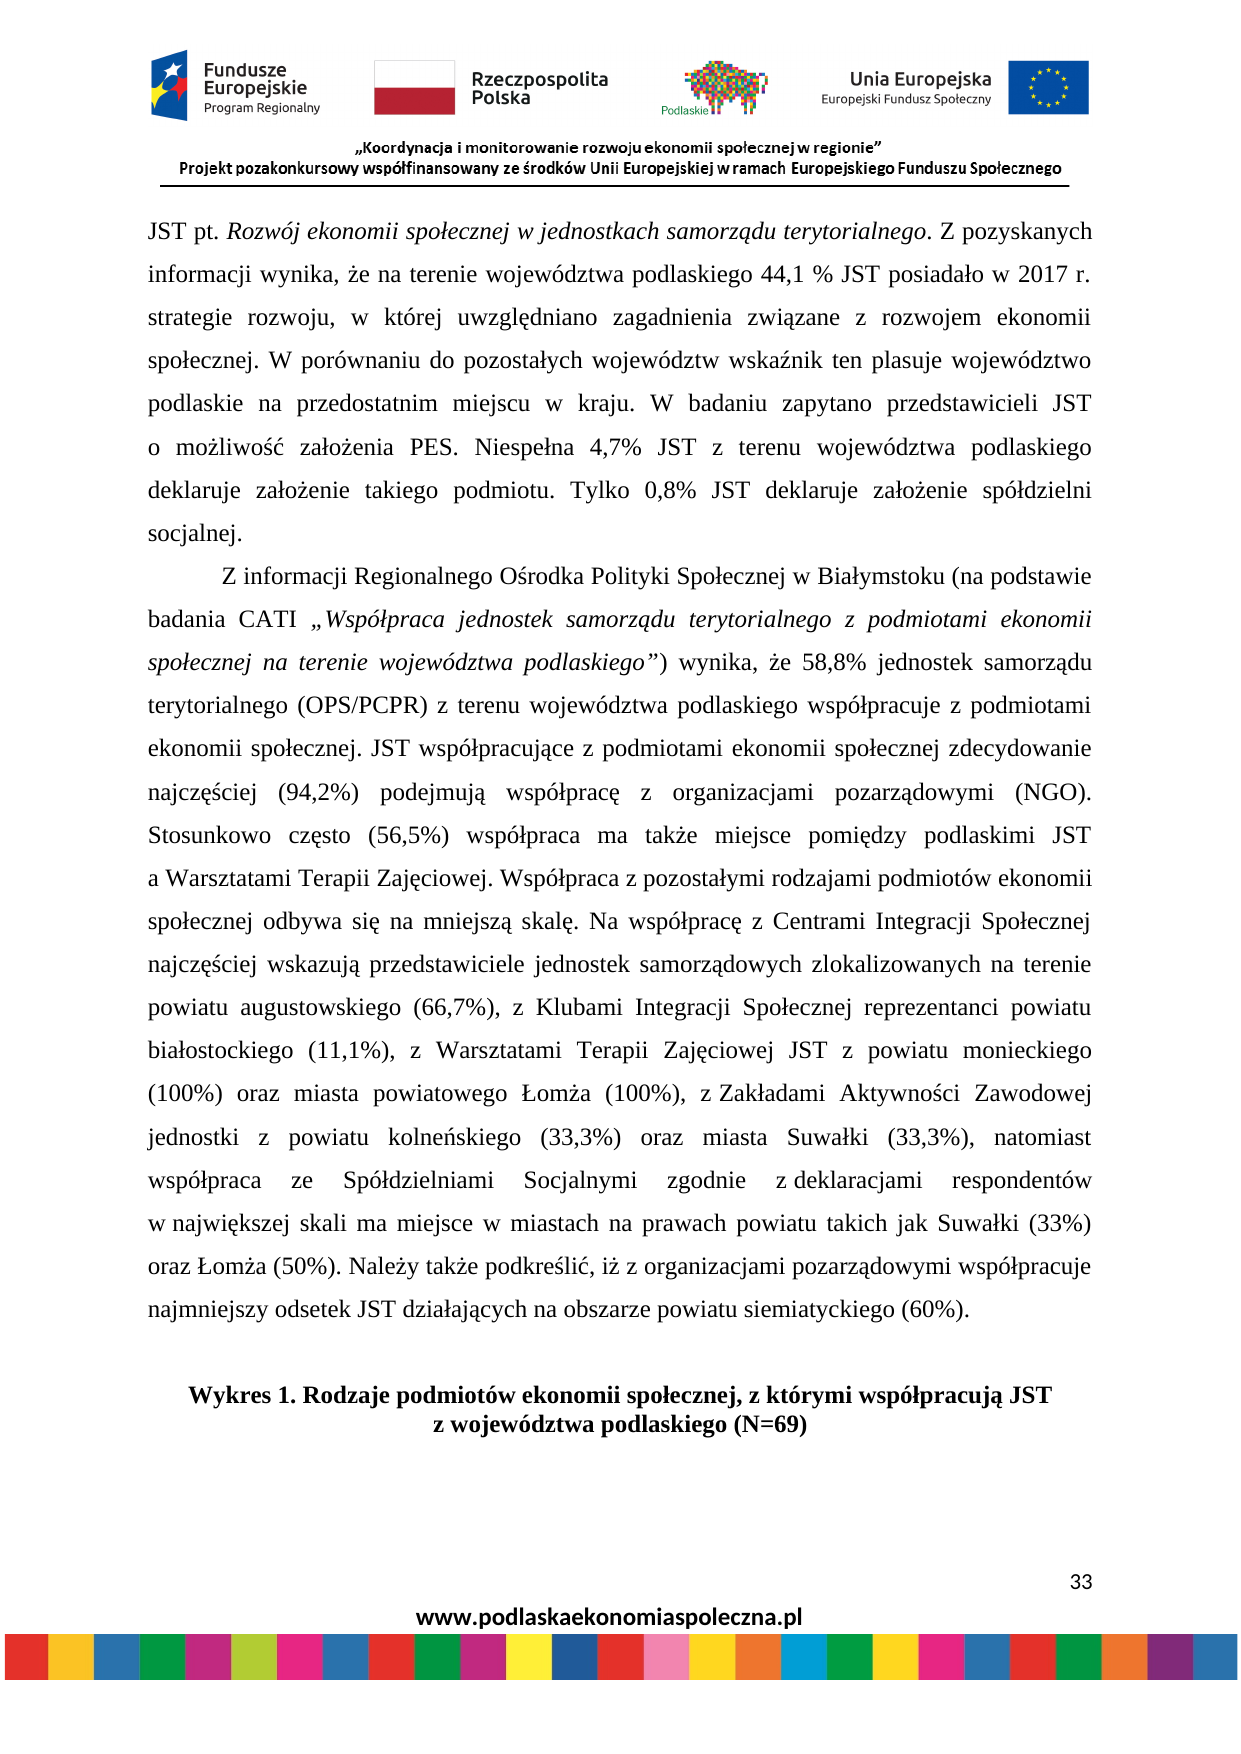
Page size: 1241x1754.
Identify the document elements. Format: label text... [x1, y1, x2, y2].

picture [147, 44, 1093, 188]
picture [827, 1634, 1238, 1680]
text Z informacji Regionalnego Ośrodka Polityki Społecznej w Białymstoku (na podstawie badania CATI „Współpraca jednostek samorządu terytorialnego z podmiotami ekonomii społecznej na terenie województwa podlaskiego”) wynika, że 58,8% jednostek samorządu terytorialnego (OPS/PCPR) z terenu województwa podlaskiego współpracuje z podmiotami ekonomii społecznej. JST współpracujące z podmiotami ekonomii społecznej zdecydowanie najczęściej (94,2%) podejmują współpracę z organizacjami pozarządowymi (NGO). Stosunkowo często (56,5%) współpraca ma także miejsce pomiędzy podlaskimi JST a Warsztatami Terapii Zajęciowej. Współpraca z pozostałymi rodzajami podmiotów ekonomii społecznej odbywa się na mniejszą skalę. Na współpracę z Centrami Integracji Społecznej najczęściej wskazują przedstawiciele jednostek samorządowych zlokalizowanych na terenie powiatu augustowskiego (66,7%), z Klubami Integracji Społecznej reprezentanci powiatu białostockiego (11,1%), z Warsztatami Terapii Zajęciowej JST z powiatu monieckiego (100%) oraz miasta powiatowego Łomża (100%), z Zakładami Aktywności Zawodowej jednostki z powiatu kolneńskiego (33,3%) oraz miasta Suwałki (33,3%), natomiast współpraca ze Spółdzielniami Socjalnymi zgodnie z deklaracjami respondentów w największej skali ma miejsce w miastach na prawach powiatu takich jak Suwałki (33%) oraz Łomża (50%). Należy także podkreślić, iż z organizacjami pozarządowymi współpracuje najmniejszy odsetek JST działających na obszarze powiatu siemiatyckiego (60%). [148, 561, 1092, 1323]
picture [4, 1634, 781, 1680]
text Wykres 1. Rodzaje podmiotów ekonomii społecznej, z którymi współpracują JST z województwa podlaskiego (N=69) [148, 1380, 1092, 1438]
